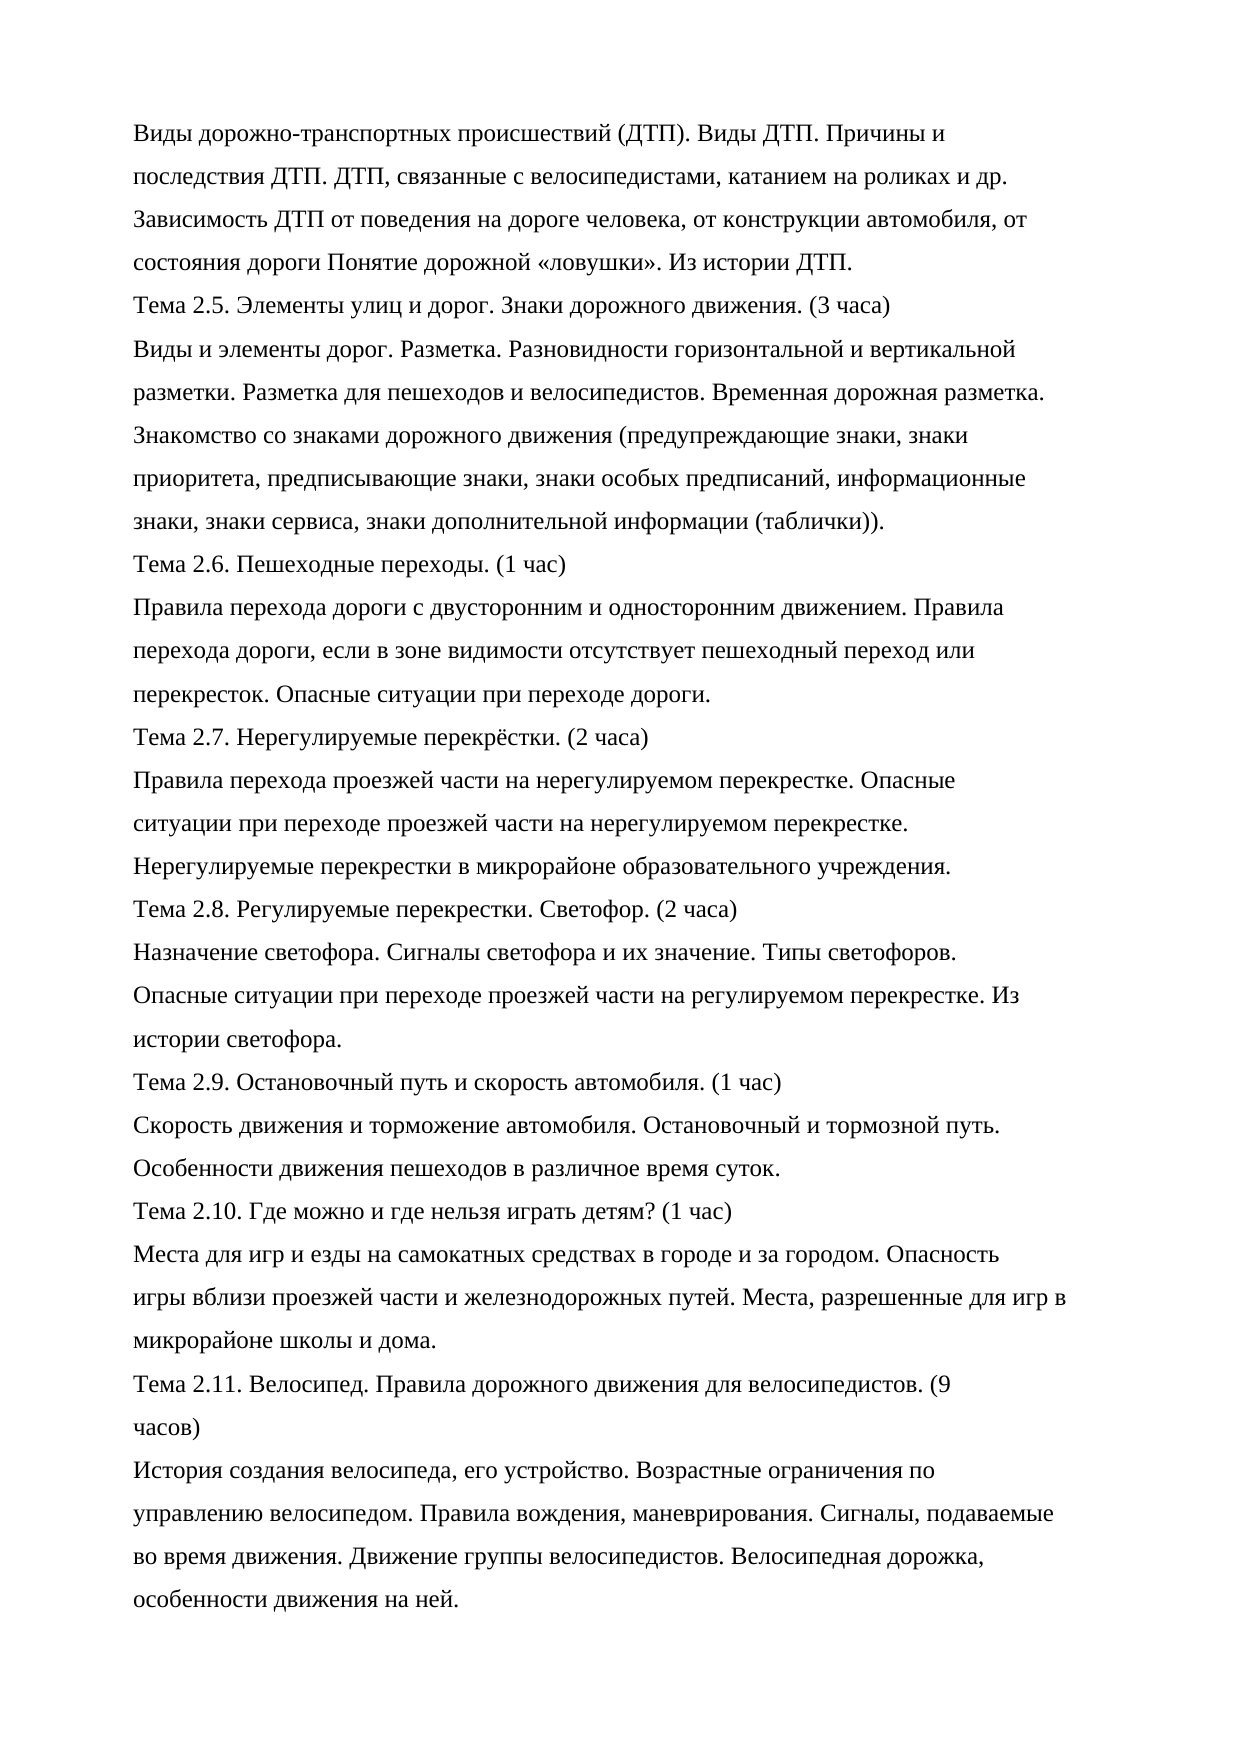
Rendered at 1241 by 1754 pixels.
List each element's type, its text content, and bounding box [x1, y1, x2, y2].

text Особенности движения пешеходов в различное время суток. [133, 1153, 1167, 1182]
text управлению велосипедом. Правила вождения, маневрирования. Сигналы, подаваемые [133, 1498, 1167, 1527]
text перехода дороги, если в зоне видимости отсутствует пешеходный переход или [133, 636, 1167, 664]
text Виды дорожно-транспортных происшествий (ДТП). Виды ДТП. Причины и [133, 118, 1167, 147]
text часов) [133, 1412, 1167, 1441]
text Нерегулируемые перекрестки в микрорайоне образовательного учреждения. [133, 851, 1167, 880]
text знаки, знаки сервиса, знаки дополнительной информации (таблички)). [133, 506, 1167, 535]
text последствия ДТП. ДТП, связанные с велосипедистами, катанием на роликах и др. [133, 161, 1167, 190]
text Тема 2.8. Регулируемые перекрестки. Светофор. (2 часа) [133, 894, 1167, 923]
text Зависимость ДТП от поведения на дороге человека, от конструкции автомобиля, от [133, 204, 1167, 233]
text микрорайоне школы и дома. [133, 1326, 1167, 1354]
text игры вблизи проезжей части и железнодорожных путей. Места, разрешенные для игр в [133, 1282, 1167, 1311]
text перекресток. Опасные ситуации при переходе дороги. [133, 679, 1167, 707]
text Правила перехода дороги с двусторонним и односторонним движением. Правила [133, 592, 1167, 621]
text Тема 2.9. Остановочный путь и скорость автомобиля. (1 час) [133, 1067, 1167, 1096]
text Тема 2.5. Элементы улиц и дорог. Знаки дорожного движения. (3 часа) [133, 291, 1167, 319]
text Правила перехода проезжей части на нерегулируемом перекрестке. Опасные [133, 765, 1167, 794]
text особенности движения на ней. [133, 1584, 1167, 1613]
text ситуации при переходе проезжей части на нерегулируемом перекрестке. [133, 808, 1167, 837]
text состояния дороги Понятие дорожной «ловушки». Из истории ДТП. [133, 247, 1167, 276]
text разметки. Разметка для пешеходов и велосипедистов. Временная дорожная разметка. [133, 377, 1167, 406]
text Места для игр и езды на самокатных средствах в городе и за городом. Опасность [133, 1239, 1167, 1268]
text во время движения. Движение группы велосипедистов. Велосипедная дорожка, [133, 1541, 1167, 1570]
text Опасные ситуации при переходе проезжей части на регулируемом перекрестке. Из [133, 981, 1167, 1009]
text Тема 2.10. Где можно и где нельзя играть детям? (1 час) [133, 1196, 1167, 1225]
text История создания велосипеда, его устройство. Возрастные ограничения по [133, 1455, 1167, 1484]
text Тема 2.6. Пешеходные переходы. (1 час) [133, 549, 1167, 578]
text Тема 2.7. Нерегулируемые перекрёстки. (2 часа) [133, 722, 1167, 751]
text приоритета, предписывающие знаки, знаки особых предписаний, информационные [133, 463, 1167, 492]
text Тема 2.11. Велосипед. Правила дорожного движения для велосипедистов. (9 [133, 1369, 1167, 1397]
text Знакомство со знаками дорожного движения (предупреждающие знаки, знаки [133, 420, 1167, 449]
text Виды и элементы дорог. Разметка. Разновидности горизонтальной и вертикальной [133, 334, 1167, 362]
text Скорость движения и торможение автомобиля. Остановочный и тормозной путь. [133, 1110, 1167, 1139]
text истории светофора. [133, 1024, 1167, 1052]
text Назначение светофора. Сигналы светофора и их значение. Типы светофоров. [133, 937, 1167, 966]
